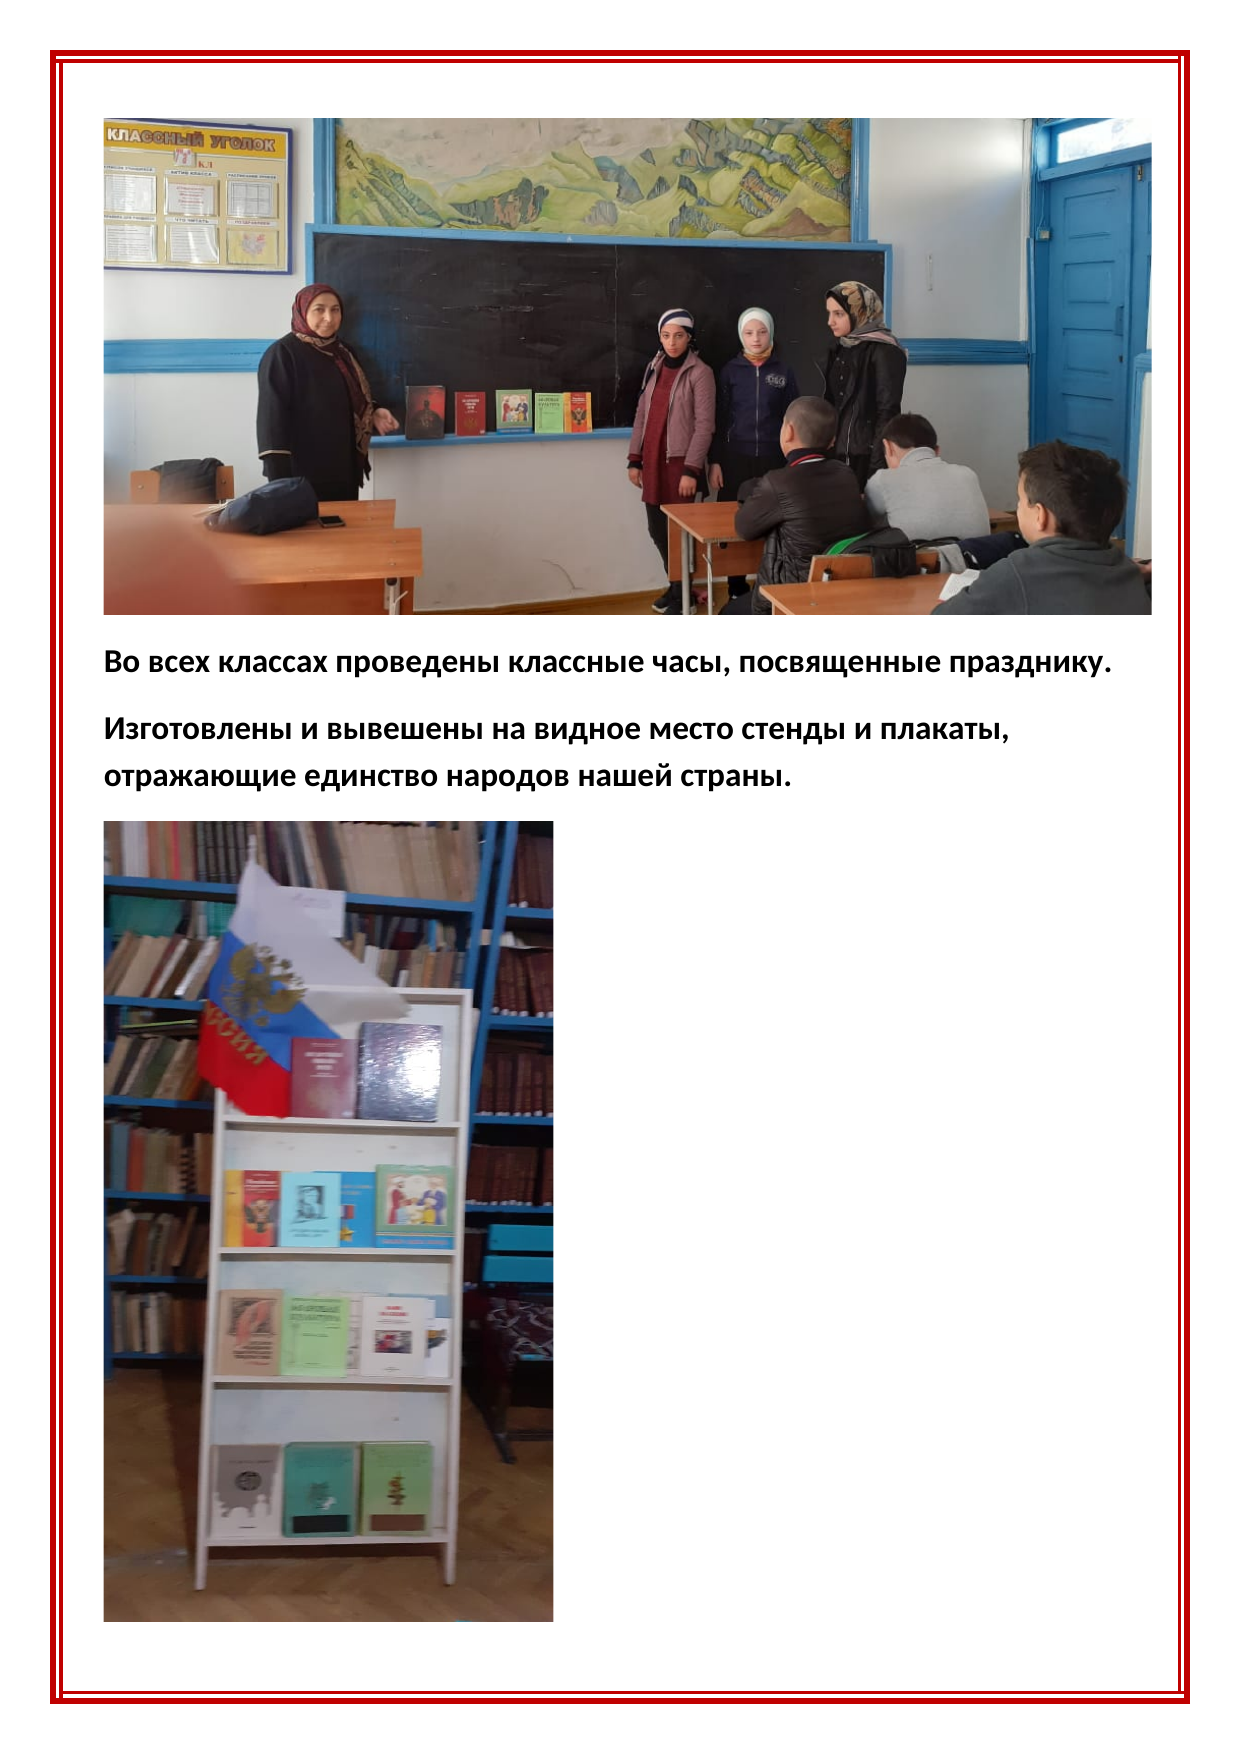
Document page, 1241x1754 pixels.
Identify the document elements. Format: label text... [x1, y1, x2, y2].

text Изготовлены и вывешены на видное место стенды и плакаты, отражающие единство народов нашей страны. [103, 707, 1152, 795]
text Во всех классах проведены классные часы, посвященные празднику. [103, 640, 1152, 680]
picture [103, 118, 1152, 615]
picture [103, 821, 554, 1622]
